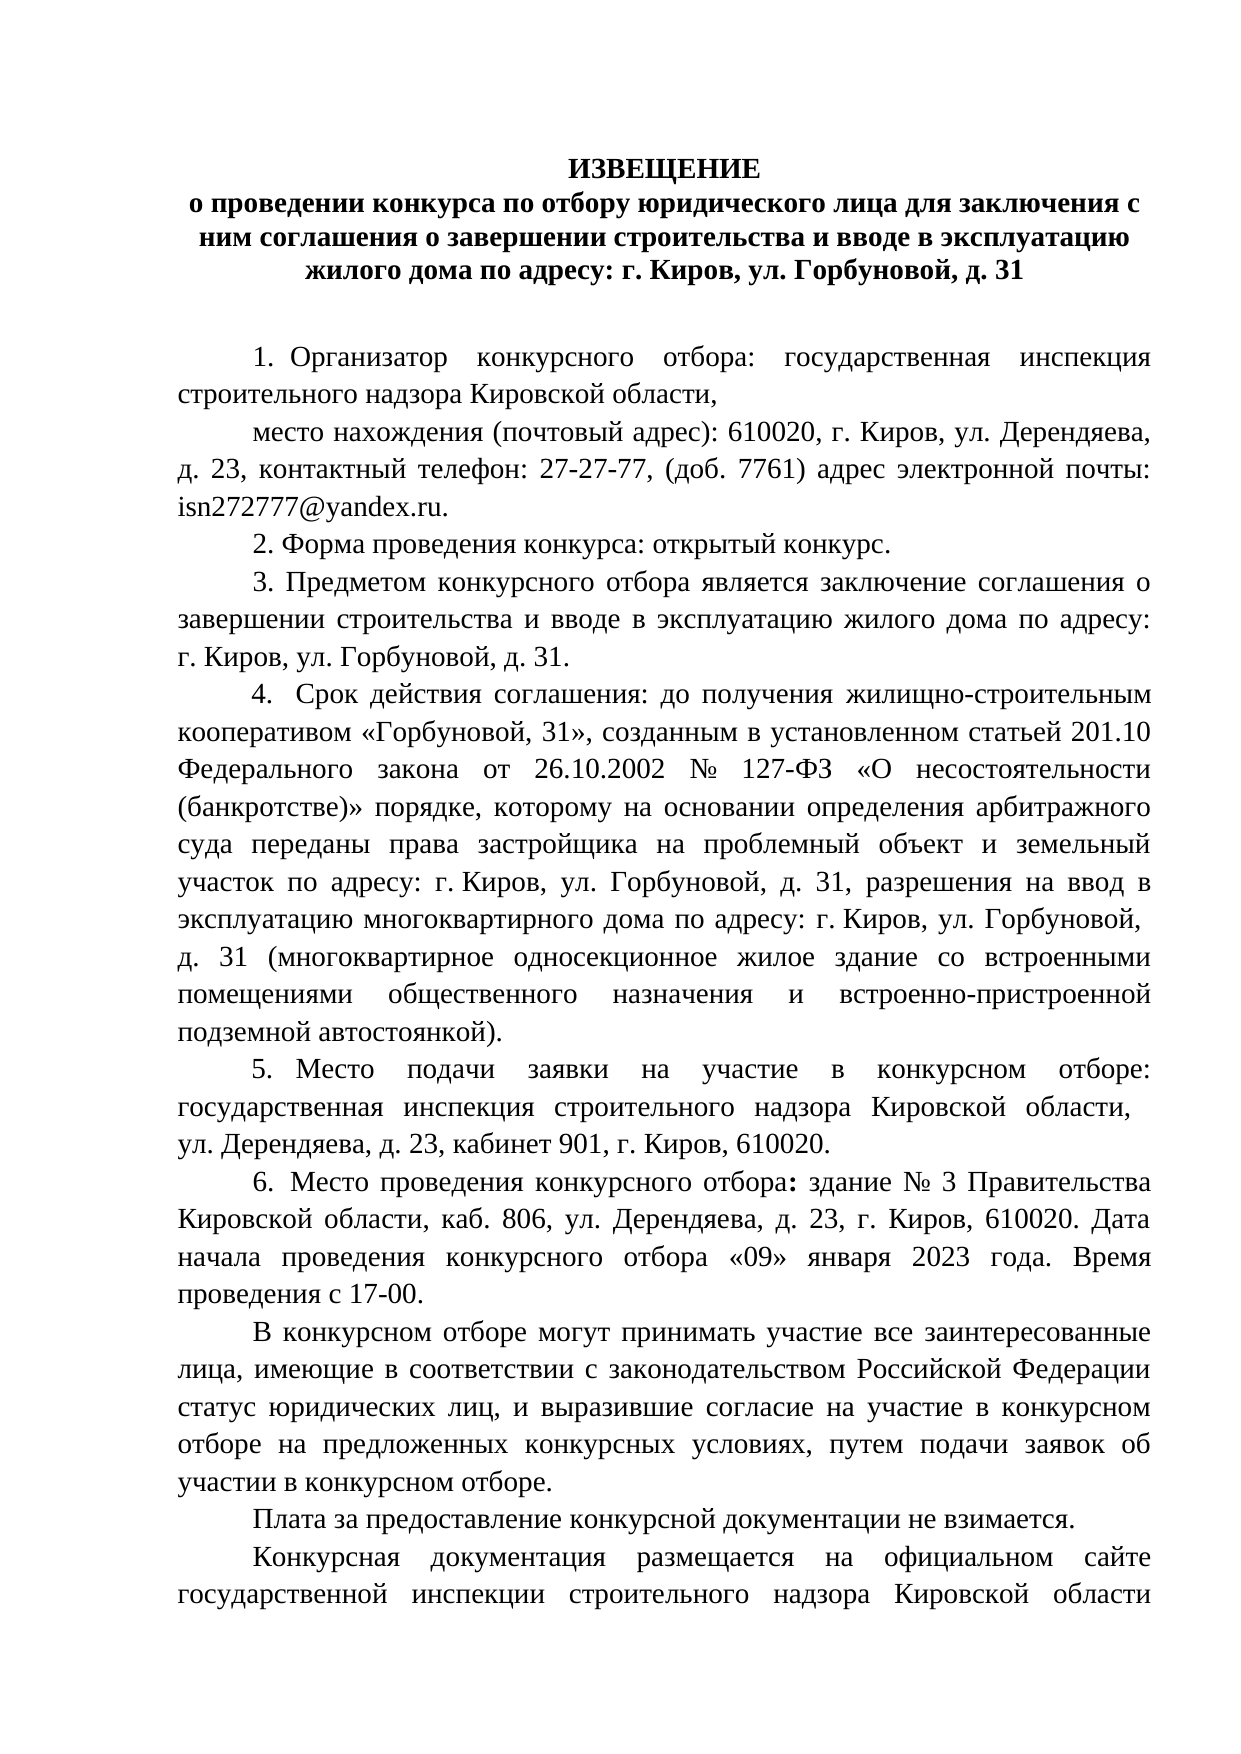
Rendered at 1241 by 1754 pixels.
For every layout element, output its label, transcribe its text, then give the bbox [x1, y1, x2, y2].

text Плата за предоставление конкурсной документации не взимается. [177, 1499, 1152, 1536]
text 6. Место проведения конкурсного отбора: здание № 3 Правительства Кировской области, каб. 806, ул. Дерендяева, д. 23, г. Киров, 610020. Дата начала проведения конкурсного отбора «09» января 2023 года. Время проведения с 17-00. [177, 1161, 1152, 1311]
text 2. Форма проведения конкурса: открытый конкурс. [177, 524, 1152, 561]
text ИЗВЕЩЕНИЕ [177, 152, 1152, 185]
text 3. Предметом конкурсного отбора является заключение соглашения о завершении строительства и вводе в эксплуатацию жилого дома по адресу: г. Киров, ул. Горбуновой, д. 31. [177, 561, 1152, 674]
text место нахождения (почтовый адрес): 610020, г. Киров, ул. Дерендяева, д. 23, контактный телефон: 27-27-77, (доб. 7761) адрес электронной почты: isn272777@yandex.ru. [177, 411, 1152, 524]
text 4. Срок действия соглашения: до получения жилищно-строительным кооперативом «Горбуновой, 31», созданным в установленном статьей 201.10 Федерального закона от 26.10.2002 № 127-ФЗ «О несостоятельности (банкротстве)» порядке, которому на основании определения арбитражного суда переданы права застройщика на проблемный объект и земельный участок по адресу: г. Киров, ул. Горбуновой, д. 31, разрешения на ввод в эксплуатацию многоквартирного дома по адресу: г. Киров, ул. Горбуновой, д. 31 (многоквартирное односекционное жилое здание со встроенными помещениями общественного назначения и встроенно-пристроенной подземной автостоянкой). [177, 674, 1152, 1049]
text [177, 1536, 1152, 1611]
text 5. Место подачи заявки на участие в конкурсном отборе: государственная инспекция строительного надзора Кировской области, ул. Дерендяева, д. 23, кабинет 901, г. Киров, 610020. [177, 1049, 1152, 1161]
list Организатор конкурсного отбора: государственная инспекция строительного надзора Кировской области, [177, 336, 1152, 411]
text о проведении конкурса по отбору юридического лица для заключения с ним соглашения о завершении строительства и вводе в эксплуатацию жилого дома по адресу: г. Киров, ул. Горбуновой, д. 31 [177, 185, 1152, 286]
text В конкурсном отборе могут принимать участие все заинтересованные лица, имеющие в соответствии с законодательством Российской Федерации статус юридических лиц, и выразившие согласие на участие в конкурсном отборе на предложенных конкурсных условиях, путем подачи заявок об участии в конкурсном отборе. [177, 1311, 1152, 1499]
